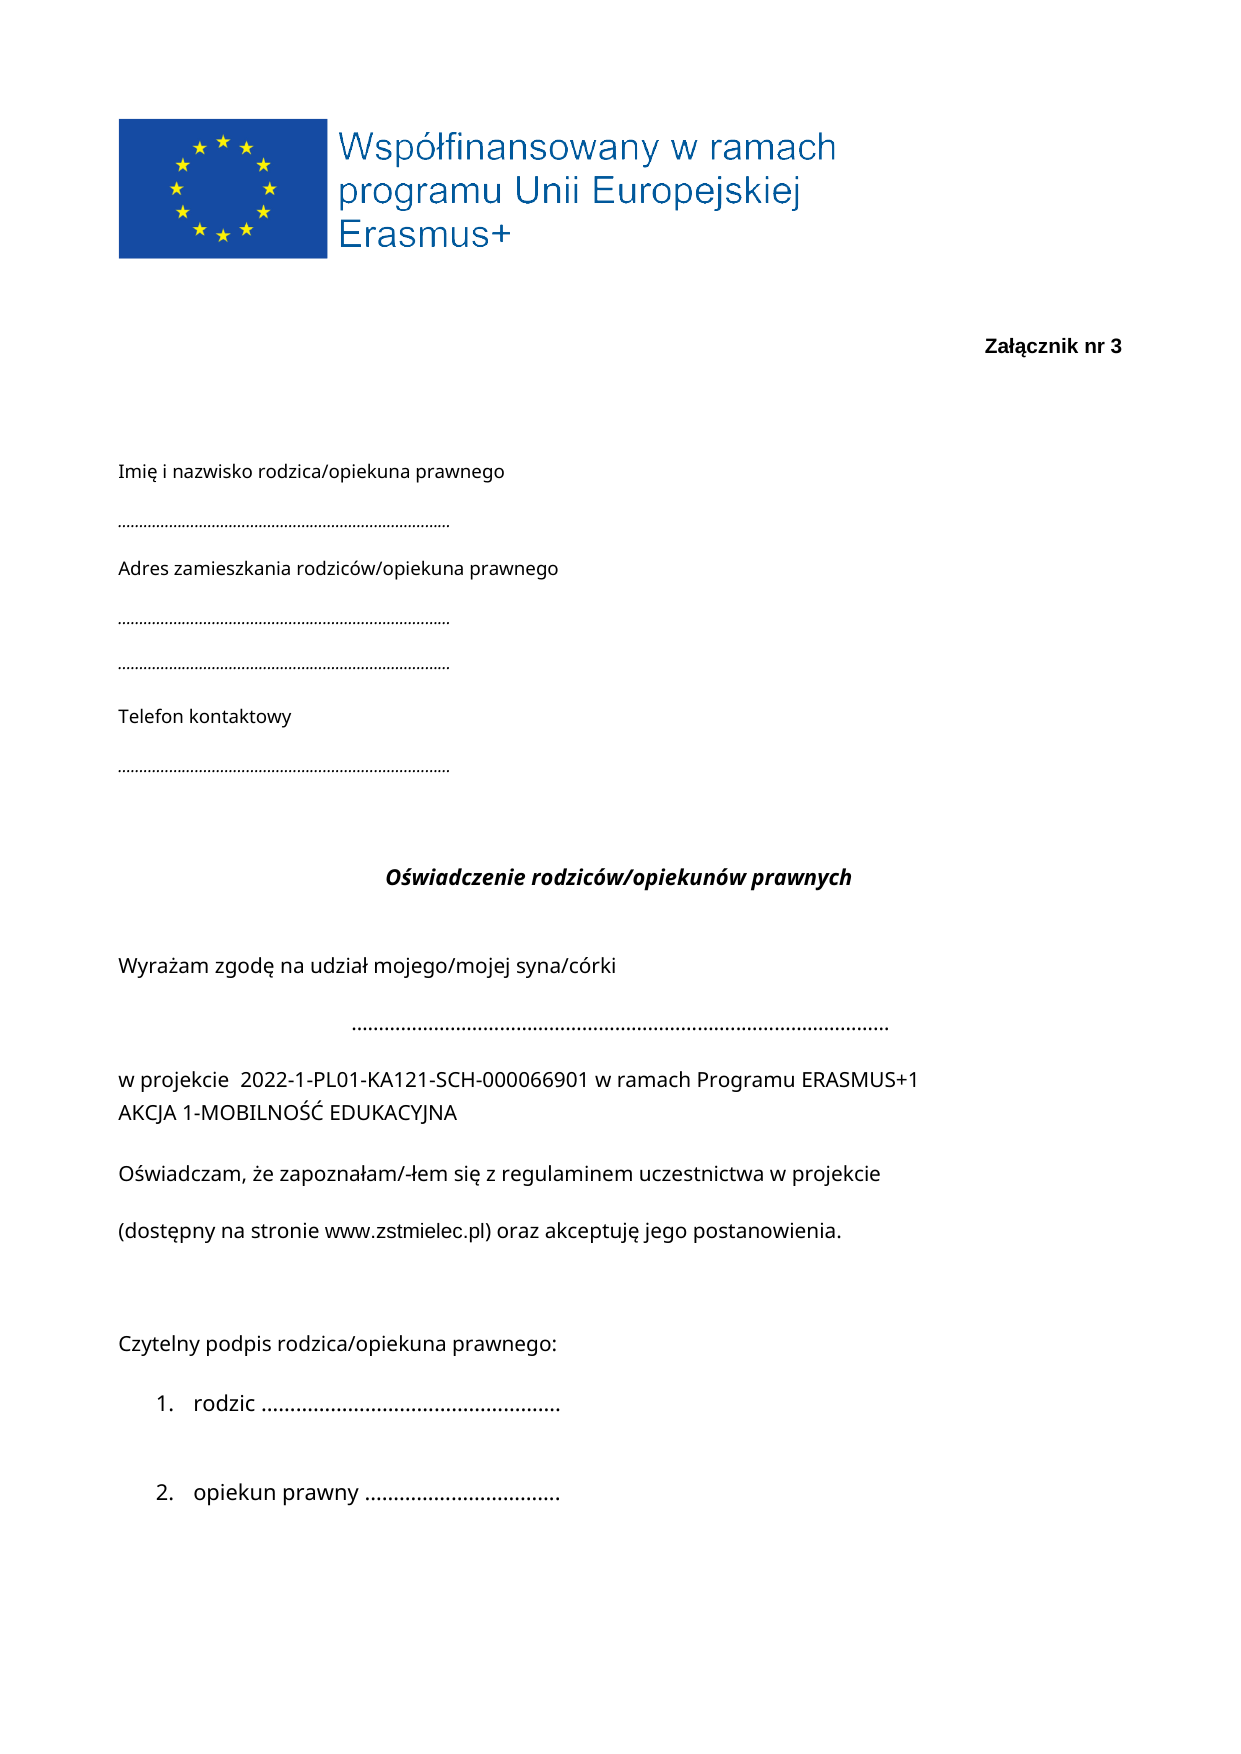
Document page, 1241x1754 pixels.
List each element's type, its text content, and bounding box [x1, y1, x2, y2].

text (dostępny na stronie www.zstmielec.pl) oraz akceptuję jego postanowienia. [118, 1216, 1122, 1244]
text Oświadczam, że zapoznałam/-łem się z regulaminem uczestnictwa w projekcie [118, 1159, 1122, 1187]
list opiekun prawny ……………………………. [156, 1477, 1122, 1507]
text ……………………………………………………………..……………………… [118, 1008, 1122, 1037]
text Oświadczenie rodziców/opiekunów prawnych [118, 862, 1122, 892]
text AKCJA 1-MOBILNOŚĆ EDUKACYJNA [118, 1098, 1122, 1126]
text Załącznik nr 3 [118, 334, 1122, 358]
text Czytelny podpis rodzica/opiekuna prawnego: [118, 1329, 1122, 1358]
text Wyrażam zgodę na udział mojego/mojej syna/córki [118, 951, 1122, 980]
text Adres zamieszkania rodziców/opiekuna prawnego [118, 555, 1122, 581]
text …………………………………………………………………… [118, 754, 1122, 777]
text …………………………………………………………………… [118, 606, 1122, 629]
list rodzic ……………………………………………. [156, 1388, 1122, 1417]
text w projekcie 2022-1-PL01-KA121-SCH-000066901 w ramach Programu ERASMUS+1 [118, 1065, 1122, 1094]
text …………………………………………………………………… [118, 652, 1122, 674]
text …………………………………………………………………… [118, 510, 1122, 533]
text Imię i nazwisko rodzica/opiekuna prawnego [118, 459, 1122, 484]
text Telefon kontaktowy [118, 703, 1122, 729]
picture [118, 118, 835, 259]
